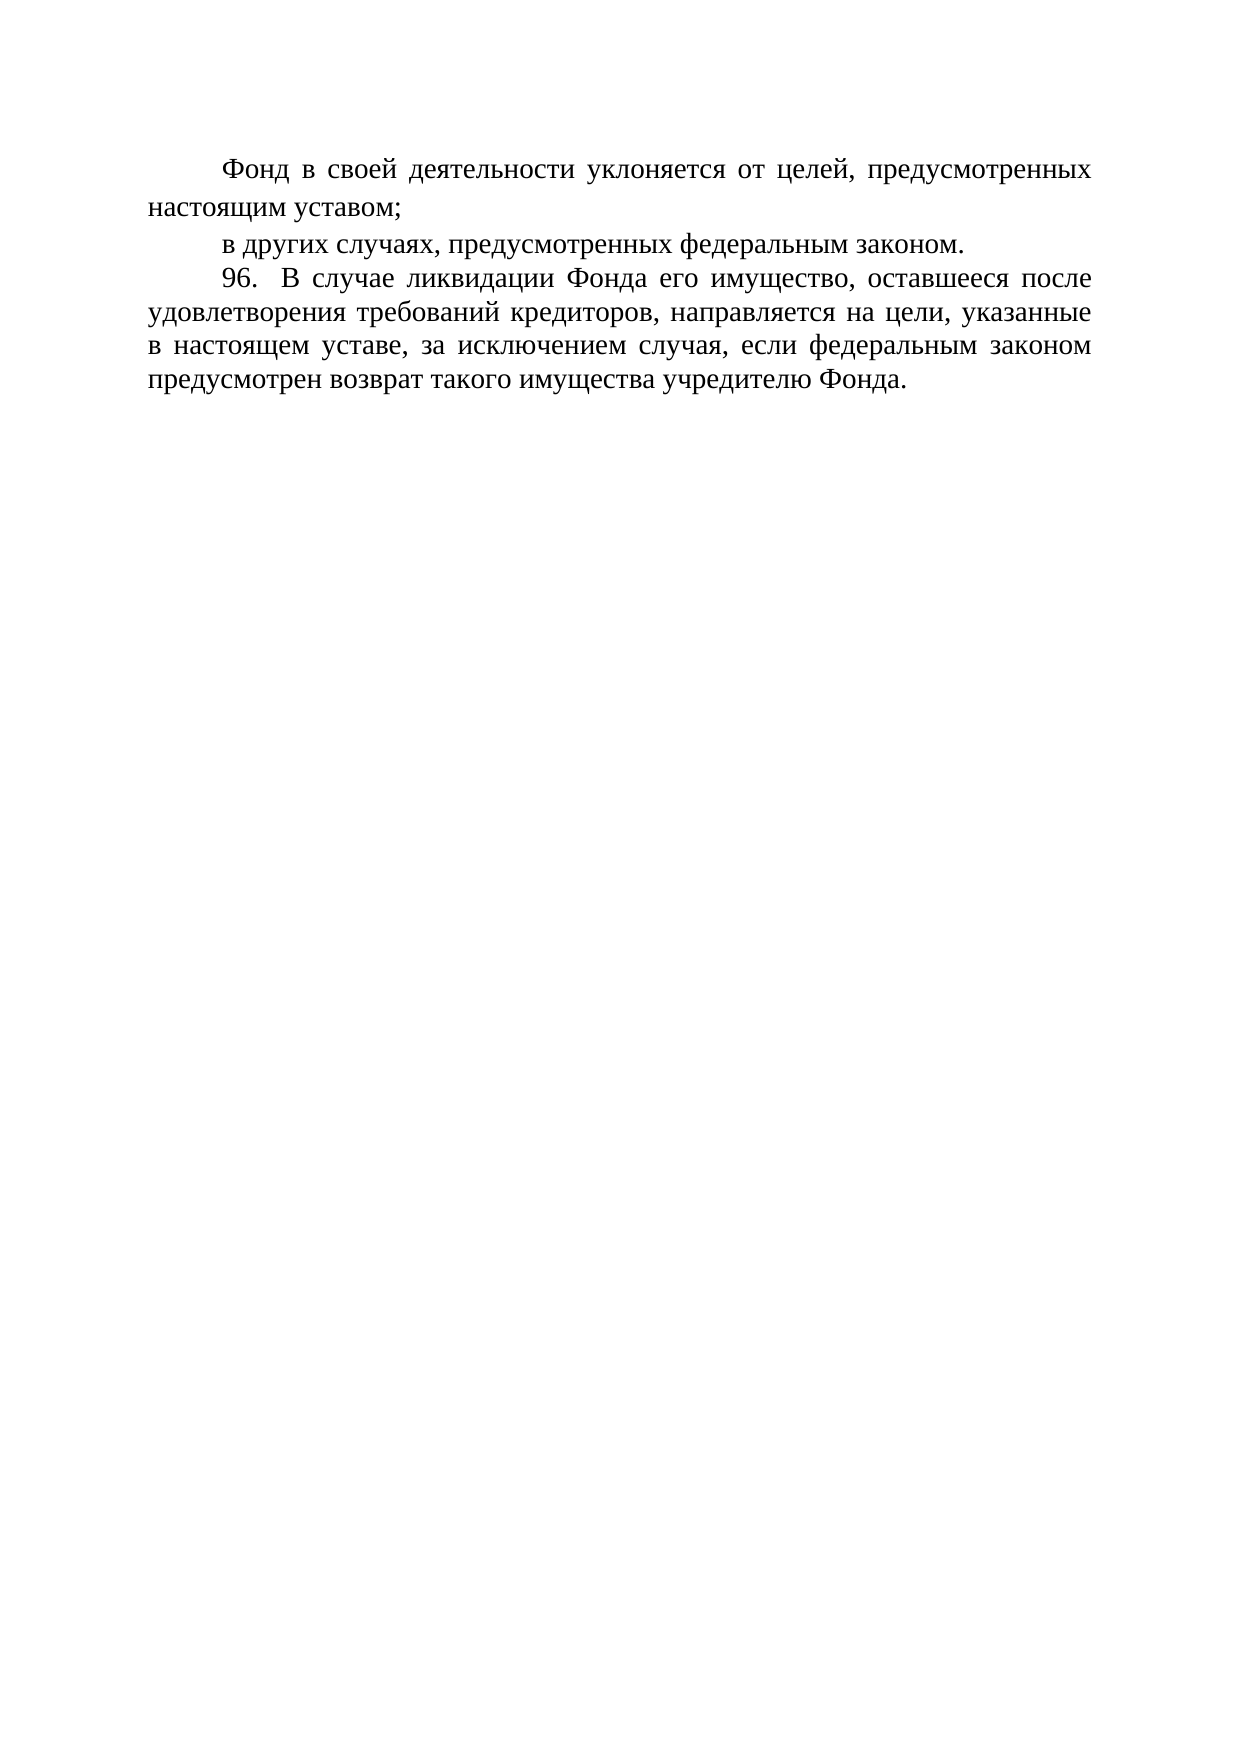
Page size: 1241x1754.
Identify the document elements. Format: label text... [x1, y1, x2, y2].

text в других случаях, предусмотренных федеральным законом. [148, 223, 1092, 260]
list В случае ликвидации Фонда его имущество, оставшееся после удовлетворения требований кредиторов, направляется на цели, указанные в настоящем уставе, за исключением случая, если федеральным законом предусмотрен возврат такого имущества учредителю Фонда. [148, 260, 1092, 394]
text Фонд в своей деятельности уклоняется от целей, предусмотренных настоящим уставом; [148, 148, 1092, 223]
